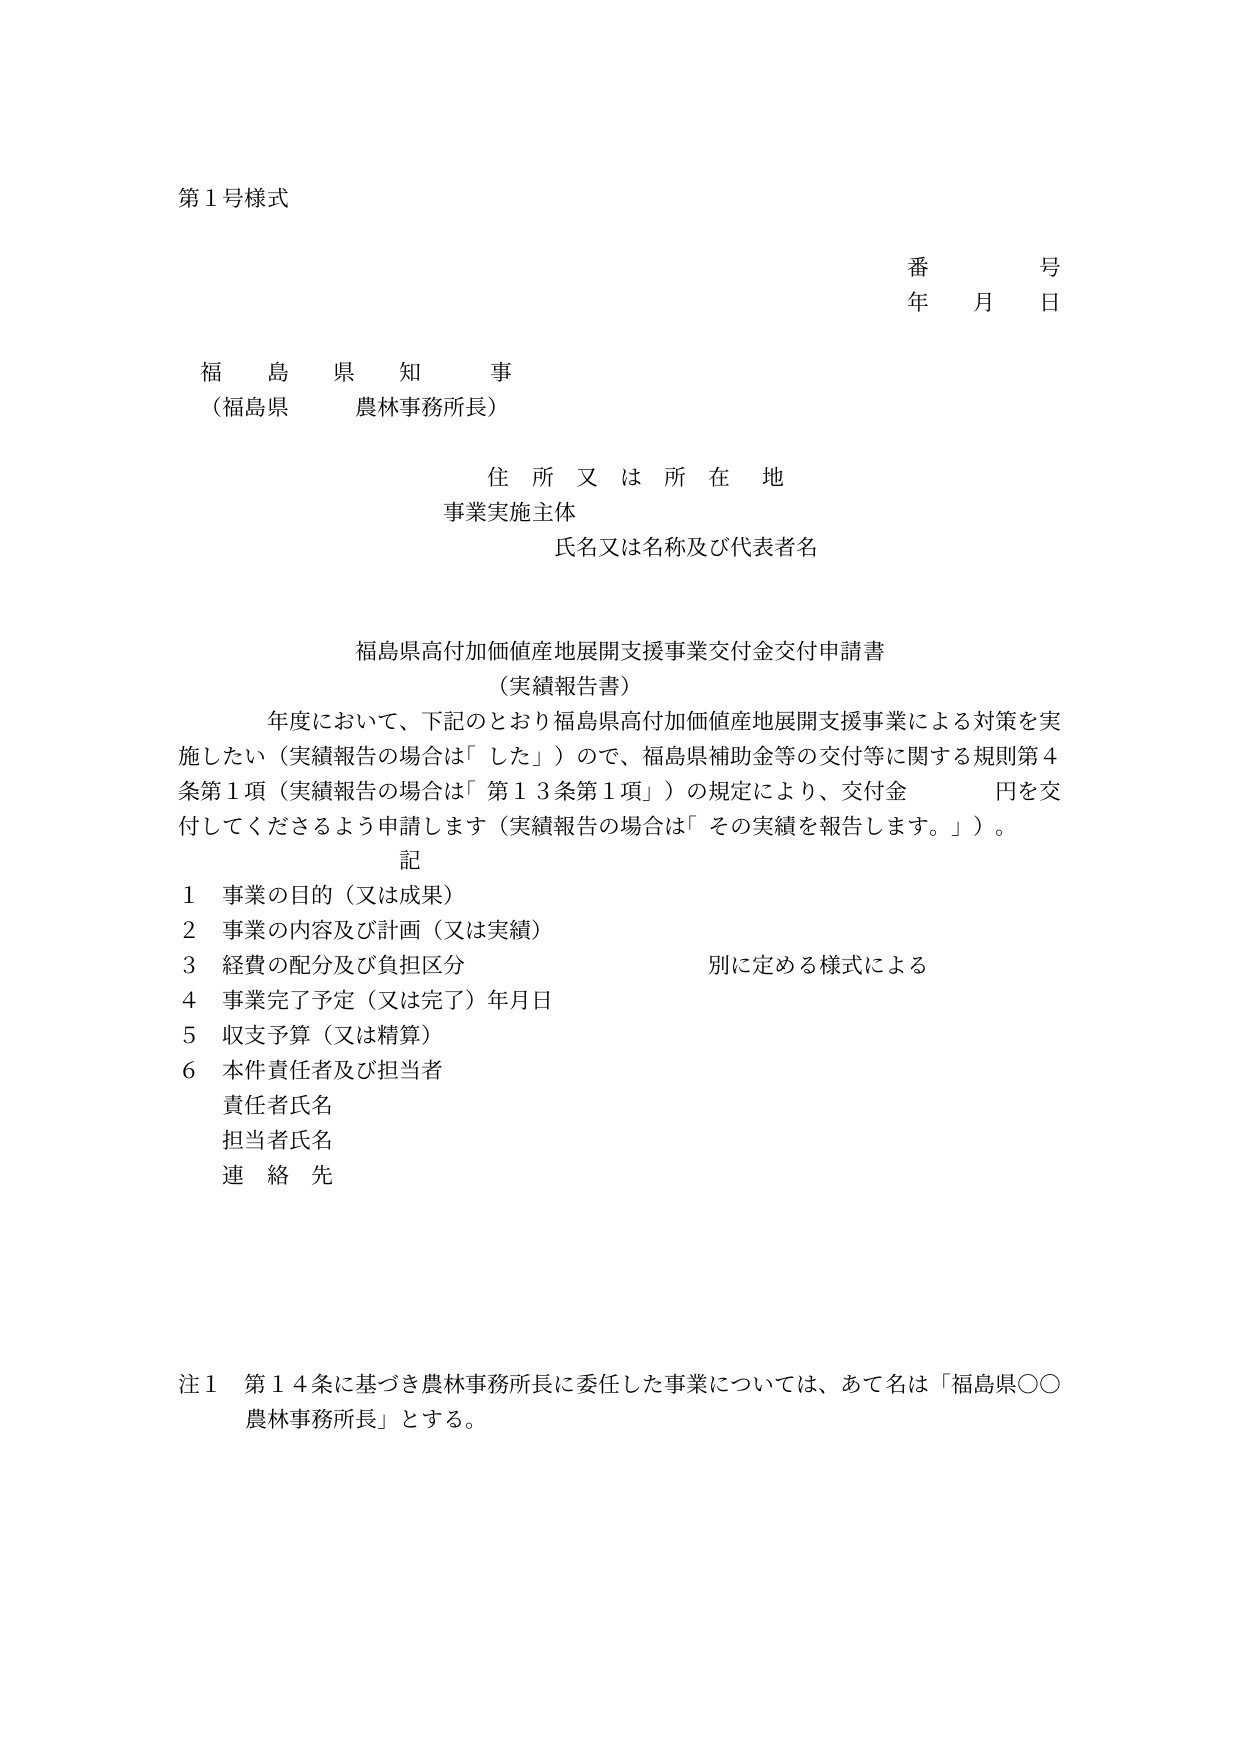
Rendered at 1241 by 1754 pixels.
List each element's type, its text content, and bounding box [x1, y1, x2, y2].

text 福島県知事 [178, 353, 1062, 388]
text 番 号 [178, 249, 1062, 284]
text （福島県 農林事務所長） [178, 388, 1062, 423]
text １ 事業の目的（又は成果） [178, 877, 1062, 912]
text 連 絡 先 [178, 1156, 1062, 1191]
text 事業実施主体 [178, 493, 1062, 528]
text 記 [178, 842, 1062, 877]
text 氏名又は名称及び代表者名 [178, 528, 1062, 563]
text ３ 経費の配分及び負担区分 別に定める様式による [178, 947, 1062, 982]
text ５ 収支予算（又は精算） [178, 1017, 1062, 1051]
text ２ 事業の内容及び計画（又は実績） [178, 912, 1062, 947]
text 責任者氏名 [178, 1086, 1062, 1121]
text ６ 本件責任者及び担当者 [178, 1051, 1062, 1086]
text 住所又は所在地 [178, 458, 1062, 493]
text 福島県高付加価値産地展開支援事業交付金交付申請書 [178, 633, 1062, 668]
text ４ 事業完了予定（又は完了）年月日 [178, 982, 1062, 1017]
text （実績報告書） [178, 668, 1062, 702]
text 第１号様式 [178, 179, 1062, 214]
text 担当者氏名 [178, 1121, 1062, 1156]
text 年 月 日 [178, 284, 1062, 319]
text 注１ 第１４条に基づき農林事務所長に委任した事業については、あて名は「福島県○○ 農林事務所長」とする。 [178, 1366, 1062, 1435]
text 年度において、下記のとおり福島県高付加価値産地展開支援事業による対策を実施したい（実績報告の場合は｢した｣）ので、福島県補助金等の交付等に関する規則第４条第１項（実績報告の場合は｢第１３条第１項｣）の規定により、交付金 円を交付してくださるよう申請します（実績報告の場合は｢その実績を報告します。｣）。 [178, 702, 1062, 842]
